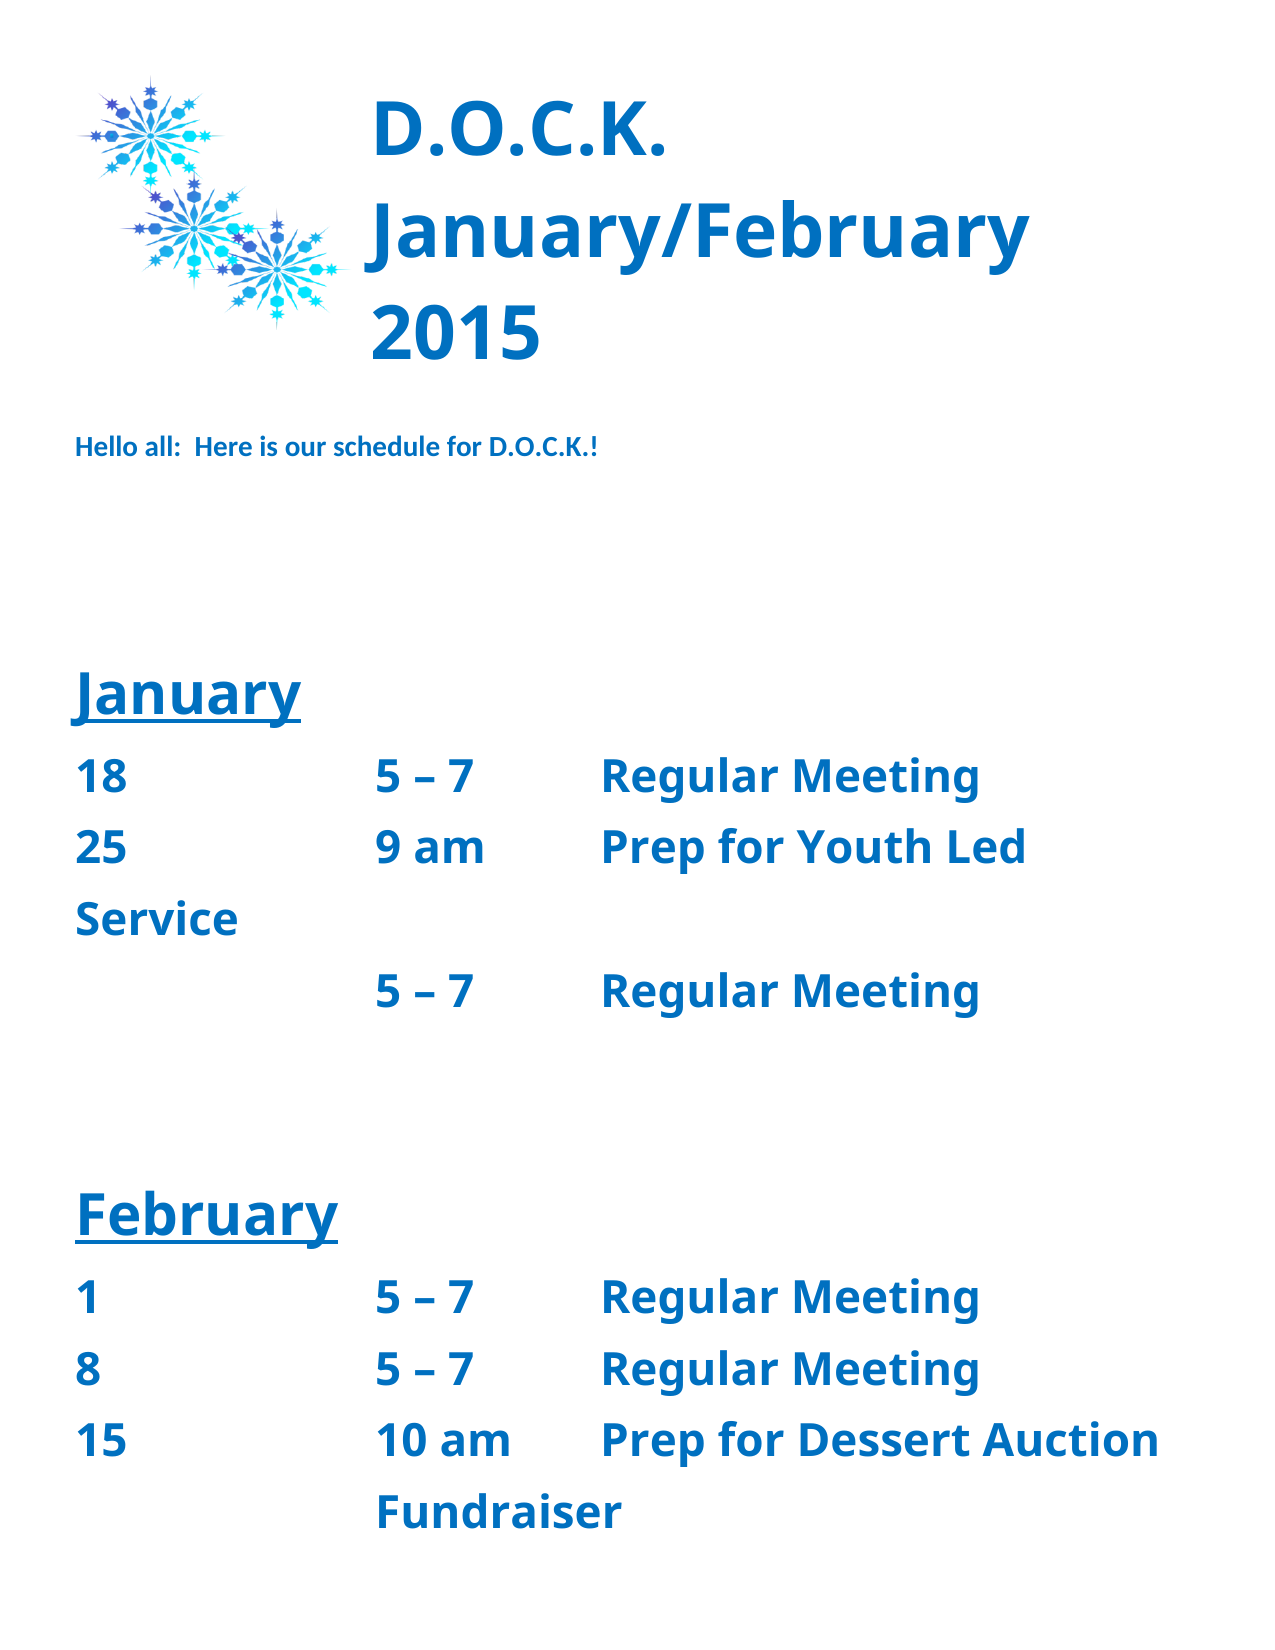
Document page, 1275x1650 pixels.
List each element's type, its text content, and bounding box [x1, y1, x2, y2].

text 1 5 – 7 Regular Meeting [75, 1264, 1200, 1327]
text 25 9 am Prep for Youth Led Service [75, 815, 1200, 949]
text February [75, 1173, 1200, 1253]
text 18 5 – 7 Regular Meeting [75, 743, 1200, 806]
text D.O.C.K. [352, 75, 1200, 177]
text 8 5 – 7 Regular Meeting [75, 1336, 1200, 1399]
text Hello all: Here is our schedule for D.O.C.K.! [75, 428, 1200, 464]
text January/February 2015 [75, 177, 1200, 382]
text 15 10 am Prep for Dessert Auction Fundraiser [75, 1408, 1200, 1542]
picture [75, 75, 352, 330]
text January [75, 652, 1200, 731]
text 5 – 7 Regular Meeting [75, 958, 1200, 1021]
